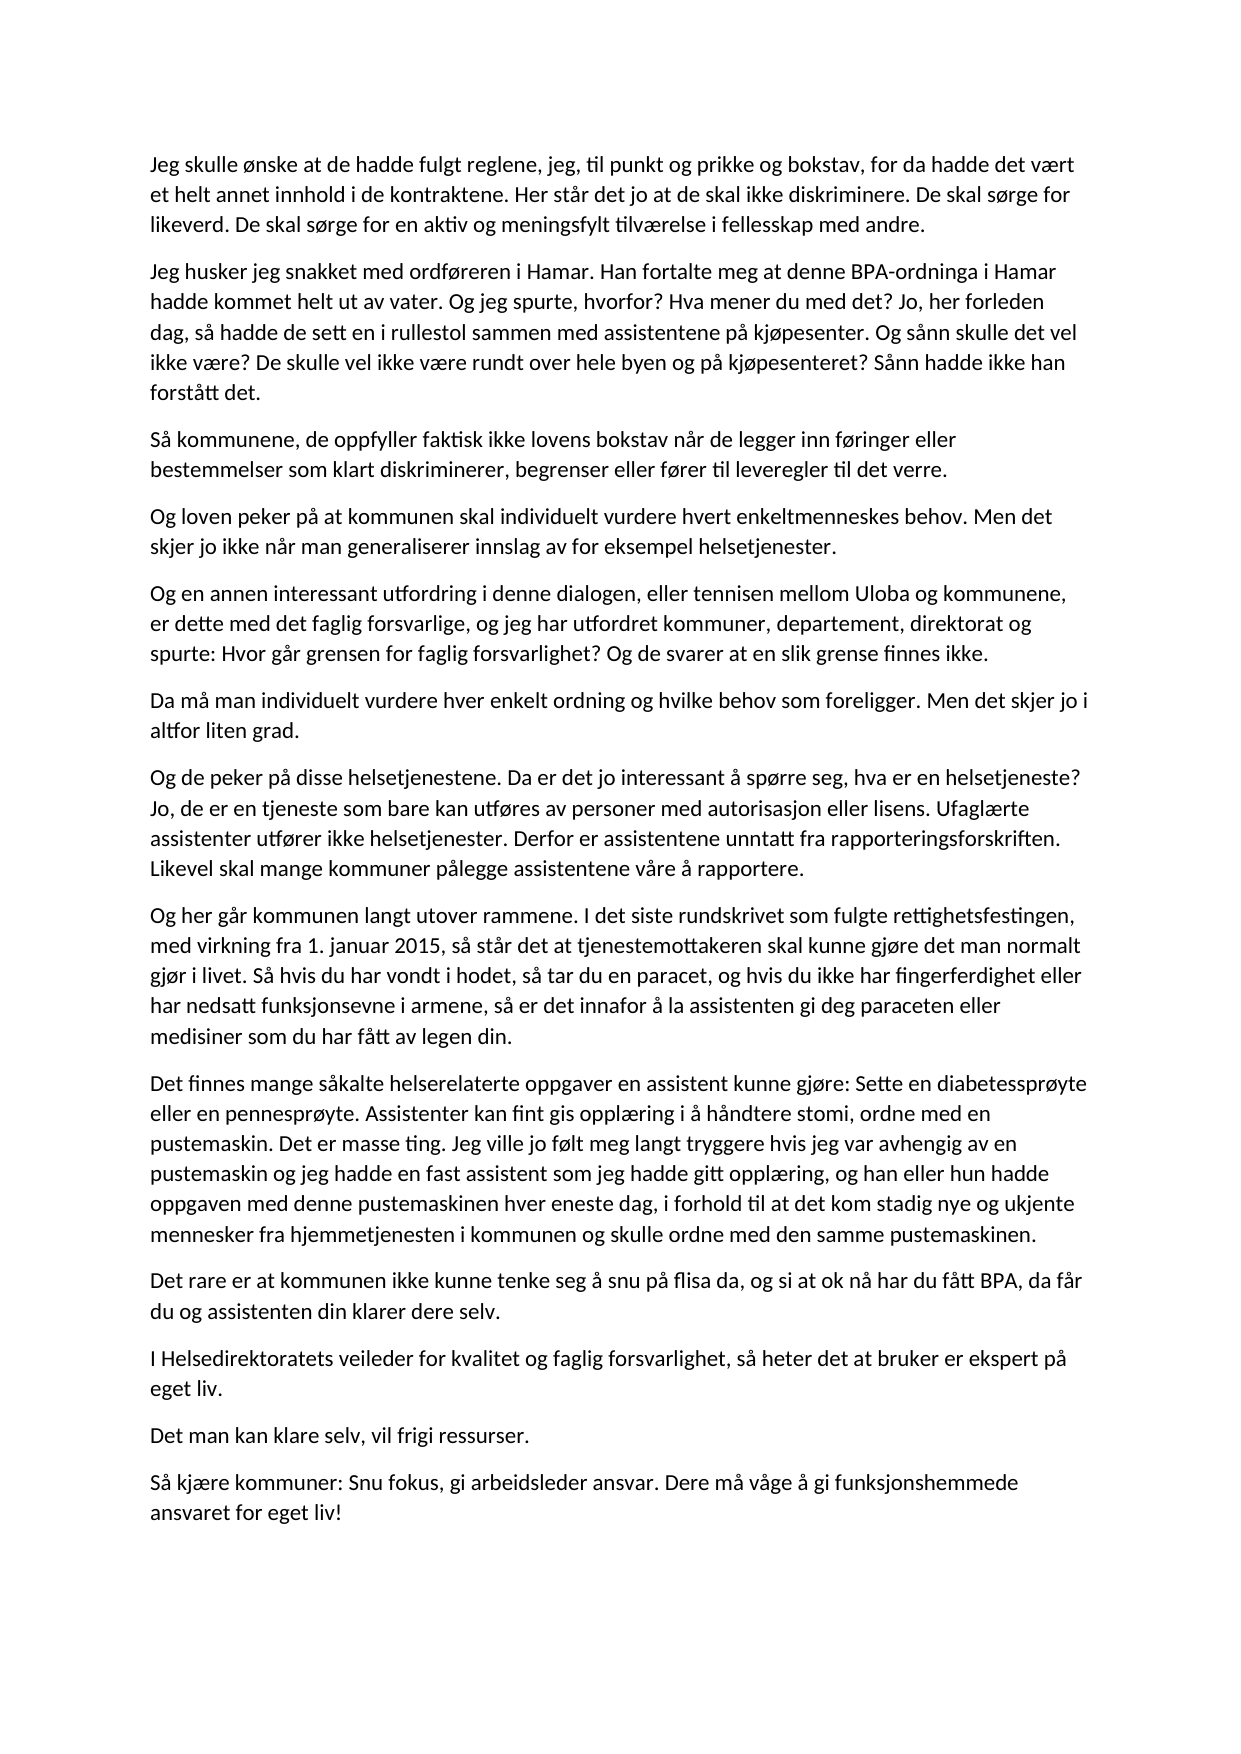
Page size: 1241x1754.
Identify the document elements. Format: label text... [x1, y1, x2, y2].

text Da må man individuelt vurdere hver enkelt ordning og hvilke behov som foreligger. Men det skjer jo i altfor liten grad. [150, 686, 1090, 745]
text Og her går kommunen langt utover rammene. I det siste rundskrivet som fulgte rettighetsfestingen, med virkning fra 1. januar 2015, så står det at tjenestemottakeren skal kunne gjøre det man normalt gjør i livet. Så hvis du har vondt i hodet, så tar du en paracet, og hvis du ikke har fingerferdighet eller har nedsatt funksjonsevne i armene, så er det innafor å la assistenten gi deg paraceten eller medisiner som du har fått av legen din. [150, 901, 1090, 1050]
text Det rare er at kommunen ikke kunne tenke seg å snu på flisa da, og si at ok nå har du fått BPA, da får du og assistenten din klarer dere selv. [150, 1267, 1090, 1325]
text Og en annen interessant utfordring i denne dialogen, eller tennisen mellom Uloba og kommunene, er dette med det faglig forsvarlige, og jeg har utfordret kommuner, departement, direktorat og spurte: Hvor går grensen for faglig forsvarlighet? Og de svarer at en slik grense finnes ikke. [150, 579, 1090, 668]
text Jeg husker jeg snakket med ordføreren i Hamar. Han fortalte meg at denne BPA-ordninga i Hamar hadde kommet helt ut av vater. Og jeg spurte, hvorfor? Hva mener du med det? Jo, her forleden dag, så hadde de sett en i rullestol sammen med assistentene på kjøpesenter. Og sånn skulle det vel ikke være? De skulle vel ikke være rundt over hele byen og på kjøpesenteret? Sånn hadde ikke han forstått det. [150, 257, 1090, 406]
text I Helsedirektoratets veileder for kvalitet og faglig forsvarlighet, så heter det at bruker er ekspert på eget liv. [150, 1344, 1090, 1402]
text Det finnes mange såkalte helserelaterte oppgaver en assistent kunne gjøre: Sette en diabetessprøyte eller en pennesprøyte. Assistenter kan fint gis opplæring i å håndtere stomi, ordne med en pustemaskin. Det er masse ting. Jeg ville jo følt meg langt tryggere hvis jeg var avhengig av en pustemaskin og jeg hadde en fast assistent som jeg hadde gitt opplæring, og han eller hun hadde oppgaven med denne pustemaskinen hver eneste dag, i forhold til at det kom stadig nye og ukjente mennesker fra hjemmetjenesten i kommunen og skulle ordne med den samme pustemaskinen. [150, 1069, 1090, 1248]
text Jeg skulle ønske at de hadde fulgt reglene, jeg, til punkt og prikke og bokstav, for da hadde det vært et helt annet innhold i de kontraktene. Her står det jo at de skal ikke diskriminere. De skal sørge for likeverd. De skal sørge for en aktiv og meningsfylt tilværelse i fellesskap med andre. [150, 150, 1090, 238]
text Og loven peker på at kommunen skal individuelt vurdere hvert enkeltmenneskes behov. Men det skjer jo ikke når man generaliserer innslag av for eksempel helsetjenester. [150, 502, 1090, 560]
text Og de peker på disse helsetjenestene. Da er det jo interessant å spørre seg, hva er en helsetjeneste? Jo, de er en tjeneste som bare kan utføres av personer med autorisasjon eller lisens. Ufaglærte assistenter utfører ikke helsetjenester. Derfor er assistentene unntatt fra rapporteringsforskriften. Likevel skal mange kommuner pålegge assistentene våre å rapportere. [150, 763, 1090, 882]
text Så kjære kommuner: Snu fokus, gi arbeidsleder ansvar. Dere må våge å gi funksjonshemmede ansvaret for eget liv! [150, 1468, 1090, 1526]
text Så kommunene, de oppfyller faktisk ikke lovens bokstav når de legger inn føringer eller bestemmelser som klart diskriminerer, begrenser eller fører til leveregler til det verre. [150, 425, 1090, 483]
text Det man kan klare selv, vil frigi ressurser. [150, 1421, 1090, 1449]
